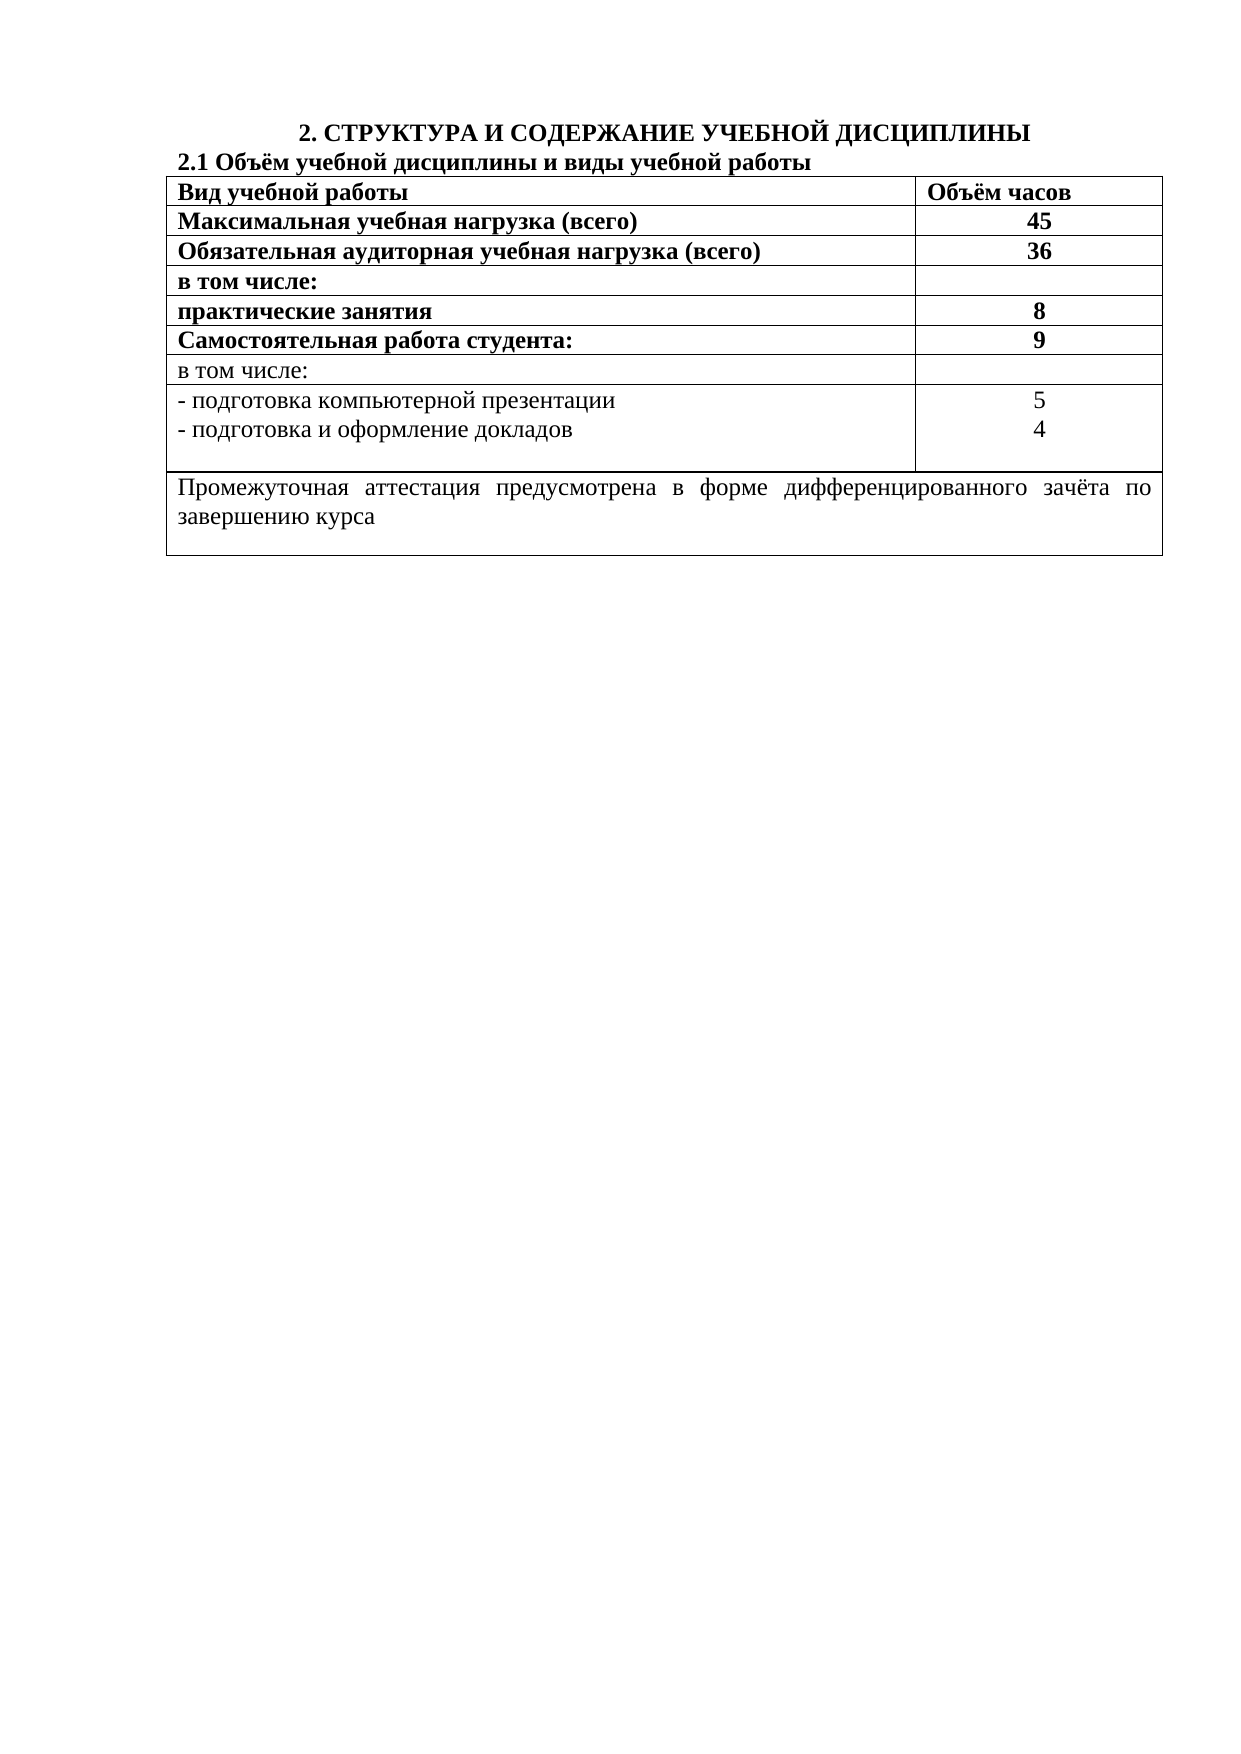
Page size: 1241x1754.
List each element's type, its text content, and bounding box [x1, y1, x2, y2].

table_cell Промежуточная аттестация предусмотрена в форме дифференцированного зачёта по завершению курса [167, 473, 1162, 555]
text 2. СТРУКТУРА И СОДЕРЖАНИЕ УЧЕБНОЙ ДИСЦИПЛИНЫ [177, 118, 1152, 147]
table_cell в том числе: [167, 355, 915, 384]
table_cell Максимальная учебная нагрузка (всего) [167, 206, 915, 235]
table_cell в том числе: [167, 266, 915, 295]
table_cell Самостоятельная работа студента: [167, 326, 915, 354]
table_header Объём часов [916, 177, 1162, 205]
table_cell практические занятия [167, 296, 915, 324]
table_cell 9 [916, 326, 1162, 354]
table_cell 36 [916, 236, 1162, 265]
table_cell 8 [916, 296, 1162, 324]
table_cell - подготовка компьютерной презентации - подготовка и оформление докладов [167, 385, 915, 471]
table_cell [916, 266, 1162, 295]
text 2.1 Объём учебной дисциплины и виды учебной работы [177, 147, 1152, 176]
table_cell Обязательная аудиторная учебная нагрузка (всего) [167, 236, 915, 265]
table_header Вид учебной работы [167, 177, 915, 205]
table_cell 5 4 [916, 385, 1162, 471]
table_cell 45 [916, 206, 1162, 235]
table_cell [916, 355, 1162, 384]
